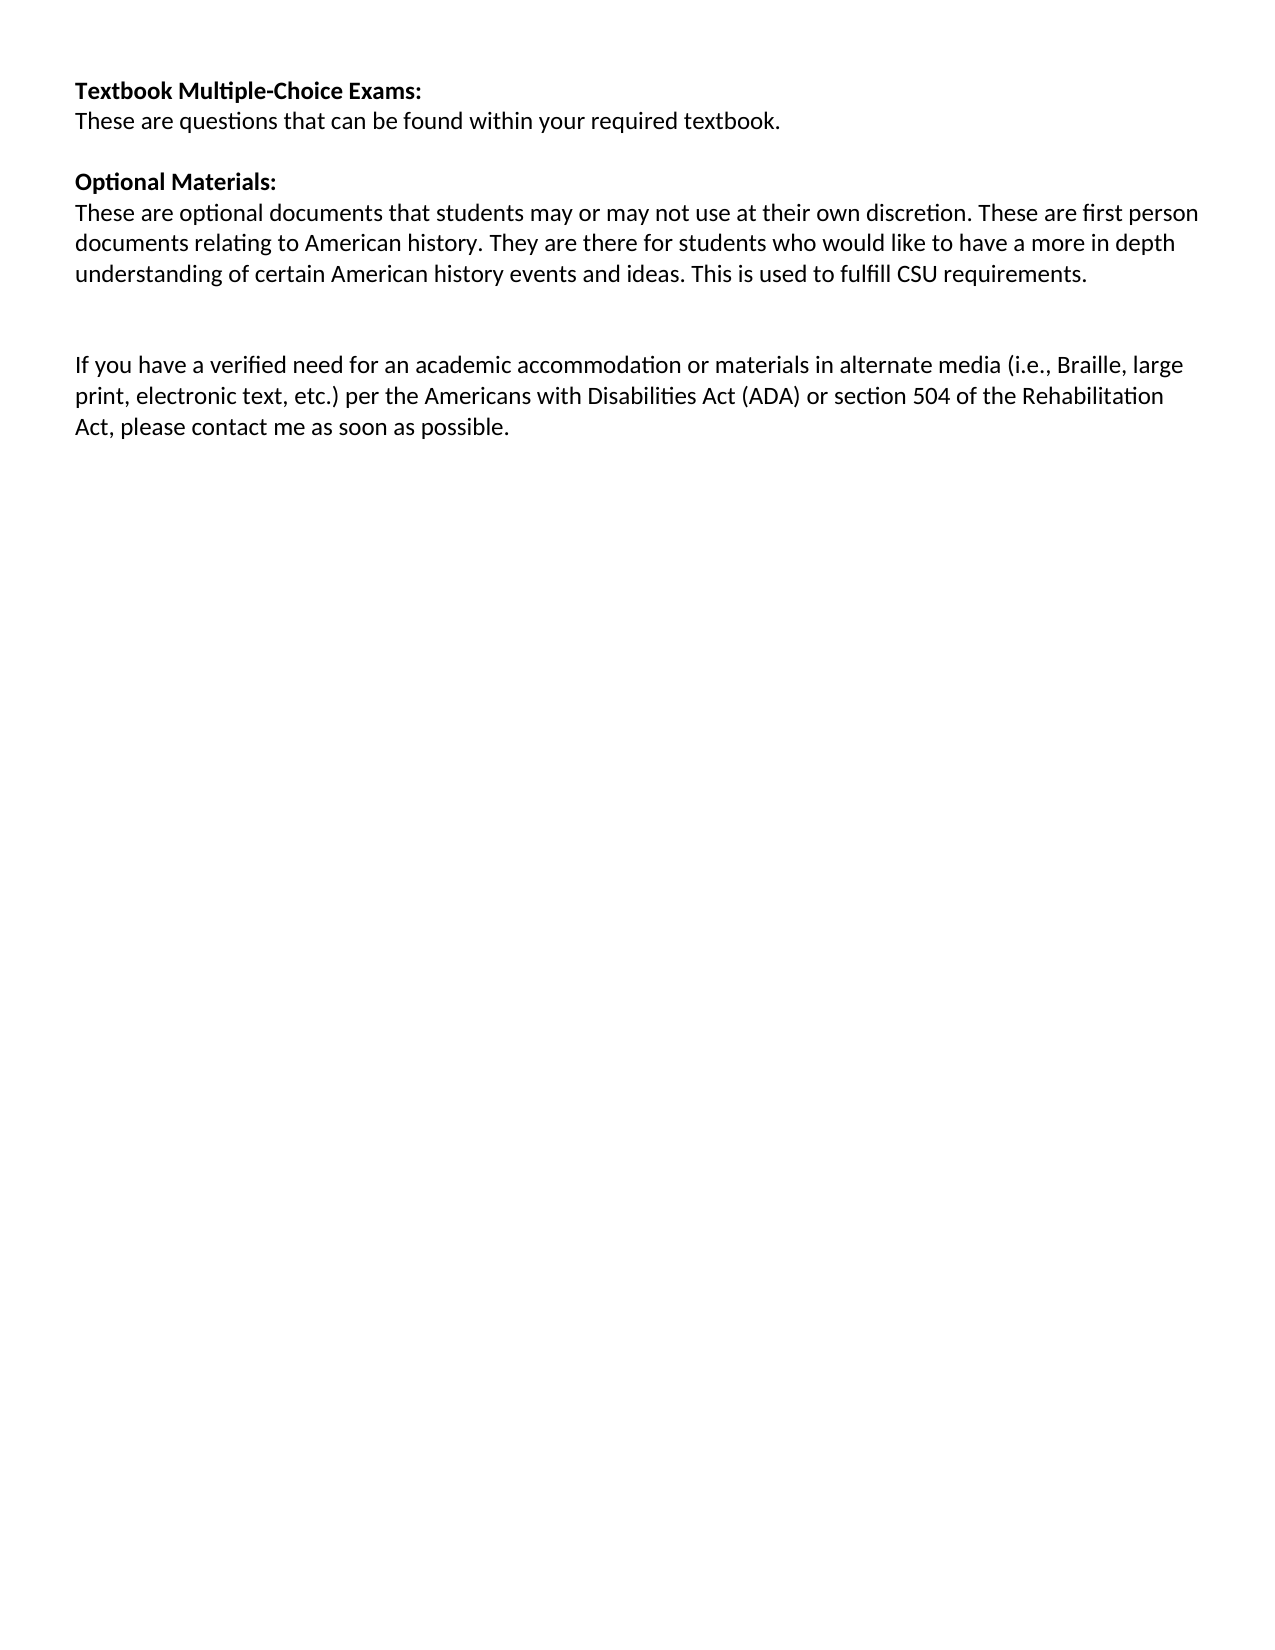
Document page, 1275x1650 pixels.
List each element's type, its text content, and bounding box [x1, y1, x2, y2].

text If you have a verified need for an academic accommodation or materials in alternate media (i.e., Braille, large print, electronic text, etc.) per the Americans with Disabilities Act (ADA) or section 504 of the Rehabilitation Act, please contact me as soon as possible. [75, 350, 1200, 441]
text Optional Materials: [75, 167, 1200, 197]
text These are optional documents that students may or may not use at their own discretion. These are first person documents relating to American history. They are there for students who would like to have a more in depth understanding of certain American history events and ideas. This is used to fulfill CSU requirements. [75, 197, 1200, 289]
text These are questions that can be found within your required textbook. [75, 106, 1200, 136]
text Textbook Multiple-Choice Exams: [75, 75, 1200, 106]
